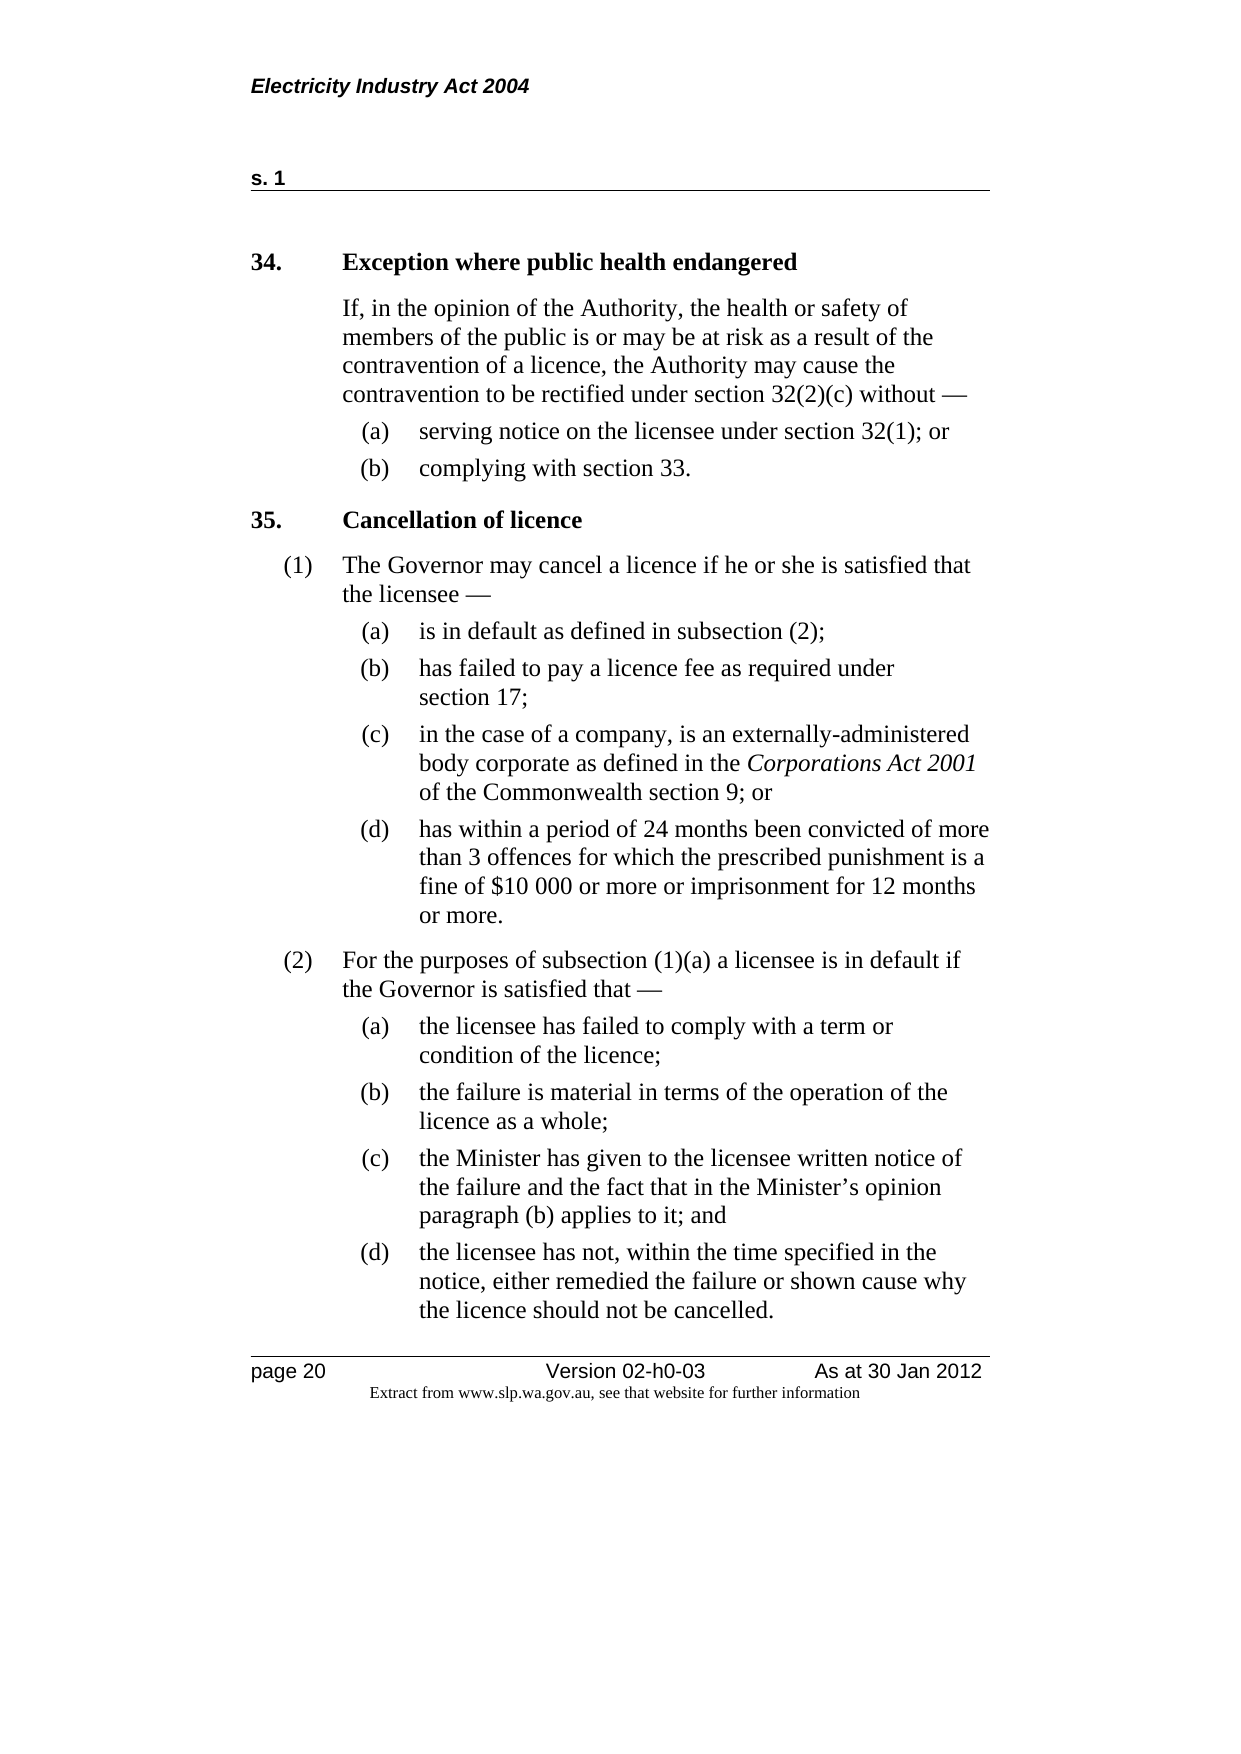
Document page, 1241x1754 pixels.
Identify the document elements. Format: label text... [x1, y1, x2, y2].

text (d) has within a period of 24 months been convicted of more than 3 offences for which the prescribed punishment is a fine of $10 000 or more or imprisonment for 12 months or more. [251, 814, 990, 929]
text (b) complying with section 33. [251, 453, 990, 482]
text (2) For the purposes of subsection (1)(a) a licensee is in default if the Governor is satisfied that — [251, 945, 990, 1003]
text (d) the licensee has not, within the time specified in the notice, either remedied the failure or shown cause why the licence should not be cancelled. [251, 1237, 990, 1324]
subtitle 34. Exception where public health endangered [251, 247, 990, 276]
text (a) serving notice on the licensee under section 32(1); or [251, 416, 990, 445]
text (c) the Minister has given to the licensee written notice of the failure and the fact that in the Minister’s opinion paragraph (b) applies to it; and [251, 1143, 990, 1229]
text (b) has failed to pay a licence fee as required under section 17; [251, 653, 990, 711]
text (1) The Governor may cancel a licence if he or she is satisfied that the licensee — [251, 550, 990, 608]
subtitle 35. Cancellation of licence [251, 505, 990, 534]
text (a) is in default as defined in subsection (2); [251, 616, 990, 645]
text (c) in the case of a company, is an externally-administered body corporate as defined in the Corporations Act 2001 of the Commonwealth section 9; or [251, 719, 990, 805]
text (a) the licensee has failed to comply with a term or condition of the licence; [251, 1011, 990, 1069]
text (b) the failure is material in terms of the operation of the licence as a whole; [251, 1077, 990, 1134]
text If, in the opinion of the Authority, the health or safety of members of the public is or may be at risk as a result of the contravention of a licence, the Authority may cause the contravention to be rectified under section 32(2)(c) without — [251, 293, 990, 408]
